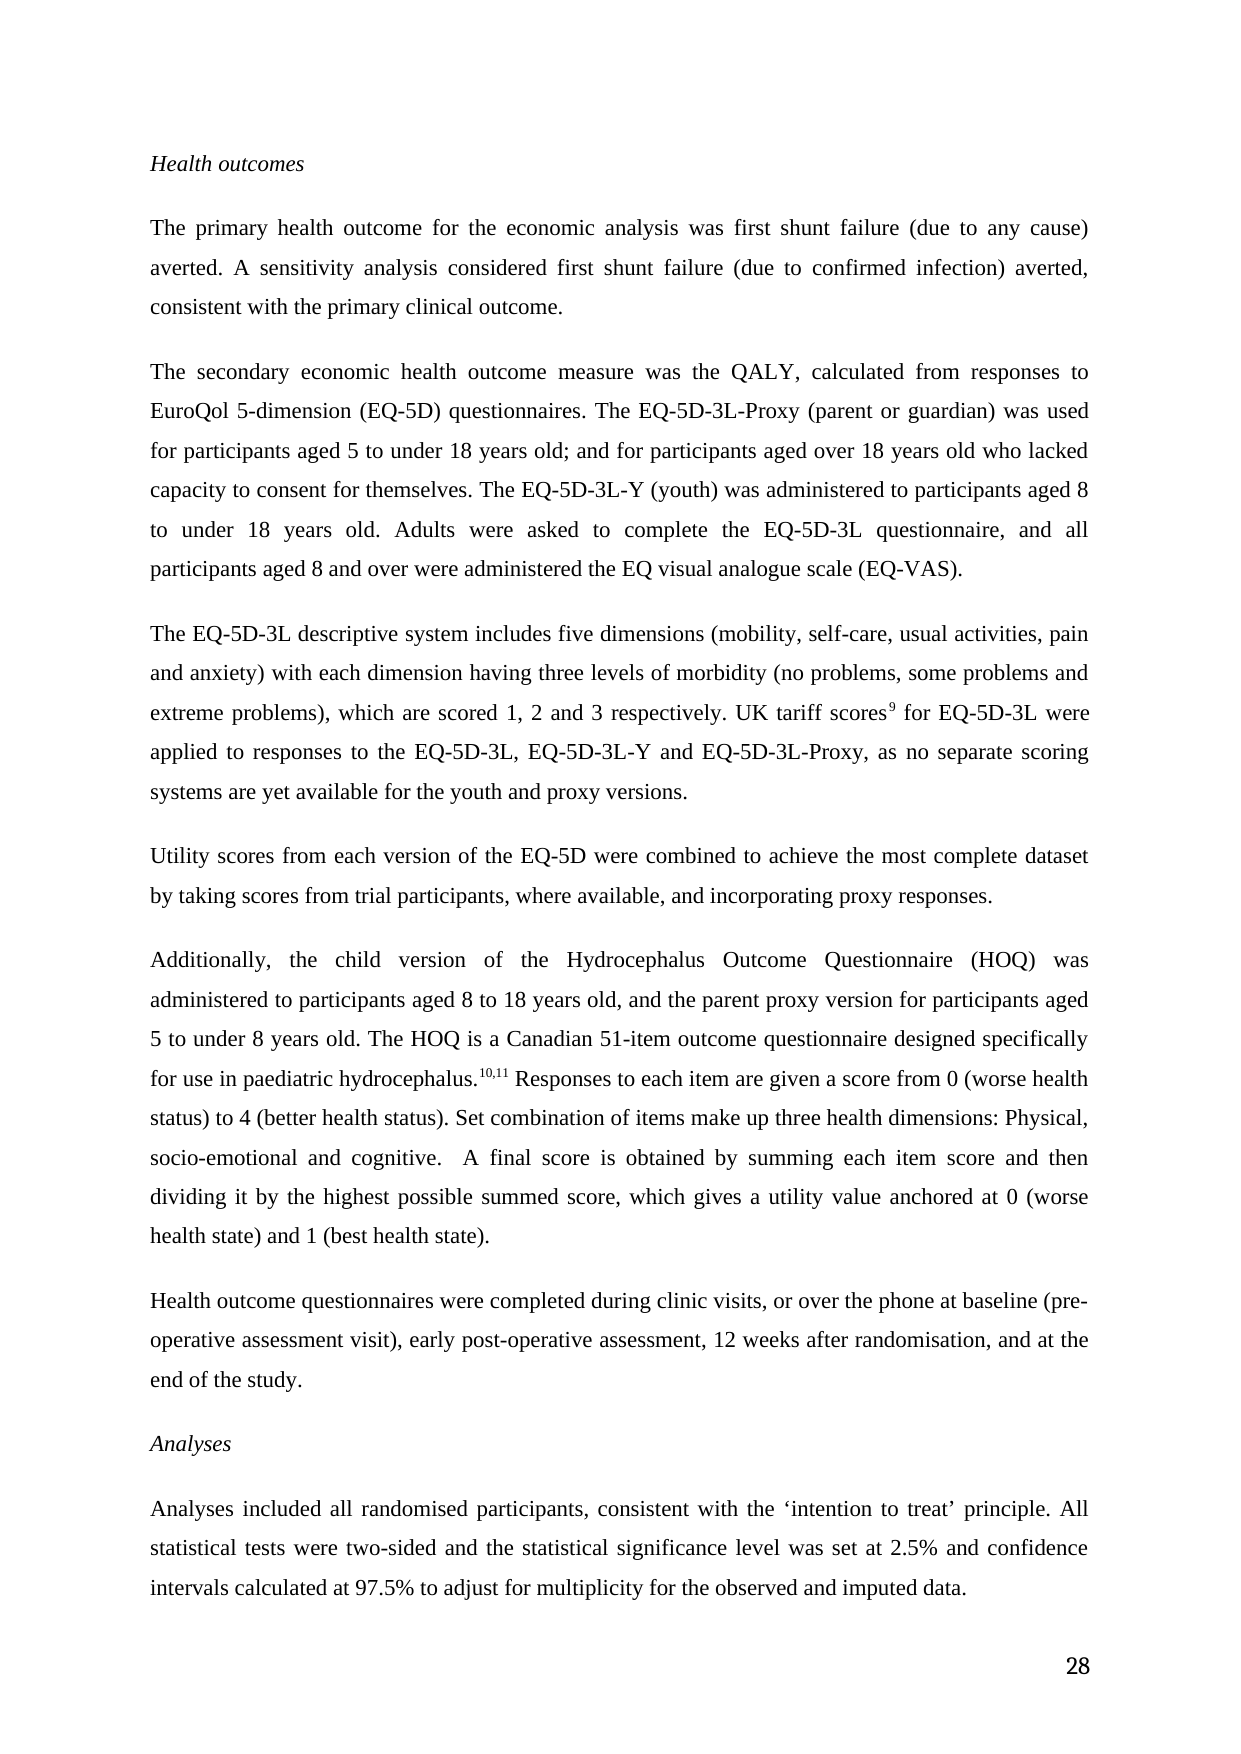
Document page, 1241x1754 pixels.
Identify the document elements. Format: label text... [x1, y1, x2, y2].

text Additionally, the child version of the Hydrocephalus Outcome Questionnaire (HOQ) was administered to participants aged 8 to 18 years old, and the parent proxy version for participants aged 5 to under 8 years old. The HOQ is a Canadian 51-item outcome questionnaire designed specifically for use in paediatric hydrocephalus.10,11 Responses to each item are given a score from 0 (worse health status) to 4 (better health status). Set combination of items make up three health dimensions: Physical, socio-emotional and cognitive. A final score is obtained by summing each item score and then dividing it by the highest possible summed score, which gives a utility value anchored at 0 (worse health state) and 1 (best health state). [150, 946, 1090, 1249]
text The EQ-5D-3L descriptive system includes five dimensions (mobility, self-care, usual activities, pain and anxiety) with each dimension having three levels of morbidity (no problems, some problems and extreme problems), which are scored 1, 2 and 3 respectively. UK tariff scores9 for EQ-5D-3L were applied to responses to the EQ-5D-3L, EQ-5D-3L-Y and EQ-5D-3L-Proxy, as no separate scoring systems are yet available for the youth and proxy versions. [150, 620, 1090, 804]
text Health outcome questionnaires were completed during clinic visits, or over the phone at baseline (pre-operative assessment visit), early post-operative assessment, 12 weeks after randomisation, and at the end of the study. [150, 1287, 1090, 1392]
text Utility scores from each version of the EQ-5D were combined to achieve the most complete dataset by taking scores from trial participants, where available, and incorporating proxy responses. [150, 842, 1090, 908]
text The primary health outcome for the economic analysis was first shunt failure (due to any cause) averted. A sensitivity analysis considered first shunt failure (due to confirmed infection) averted, consistent with the primary clinical outcome. [150, 214, 1090, 320]
text Analyses included all randomised participants, consistent with the ‘intention to treat’ principle. All statistical tests were two-sided and the statistical significance level was set at 2.5% and confidence intervals calculated at 97.5% to adjust for multiplicity for the observed and imputed data. [150, 1495, 1090, 1600]
text Health outcomes [150, 150, 1090, 176]
text Analyses [150, 1430, 1090, 1457]
text The secondary economic health outcome measure was the QALY, calculated from responses to EuroQol 5-dimension (EQ-5D) questionnaires. The EQ-5D-3L-Proxy (parent or guardian) was used for participants aged 5 to under 18 years old; and for participants aged over 18 years old who lacked capacity to consent for themselves. The EQ-5D-3L-Y (youth) was administered to participants aged 8 to under 18 years old. Adults were asked to complete the EQ-5D-3L questionnaire, and all participants aged 8 and over were administered the EQ visual analogue scale (EQ-VAS). [150, 358, 1090, 582]
